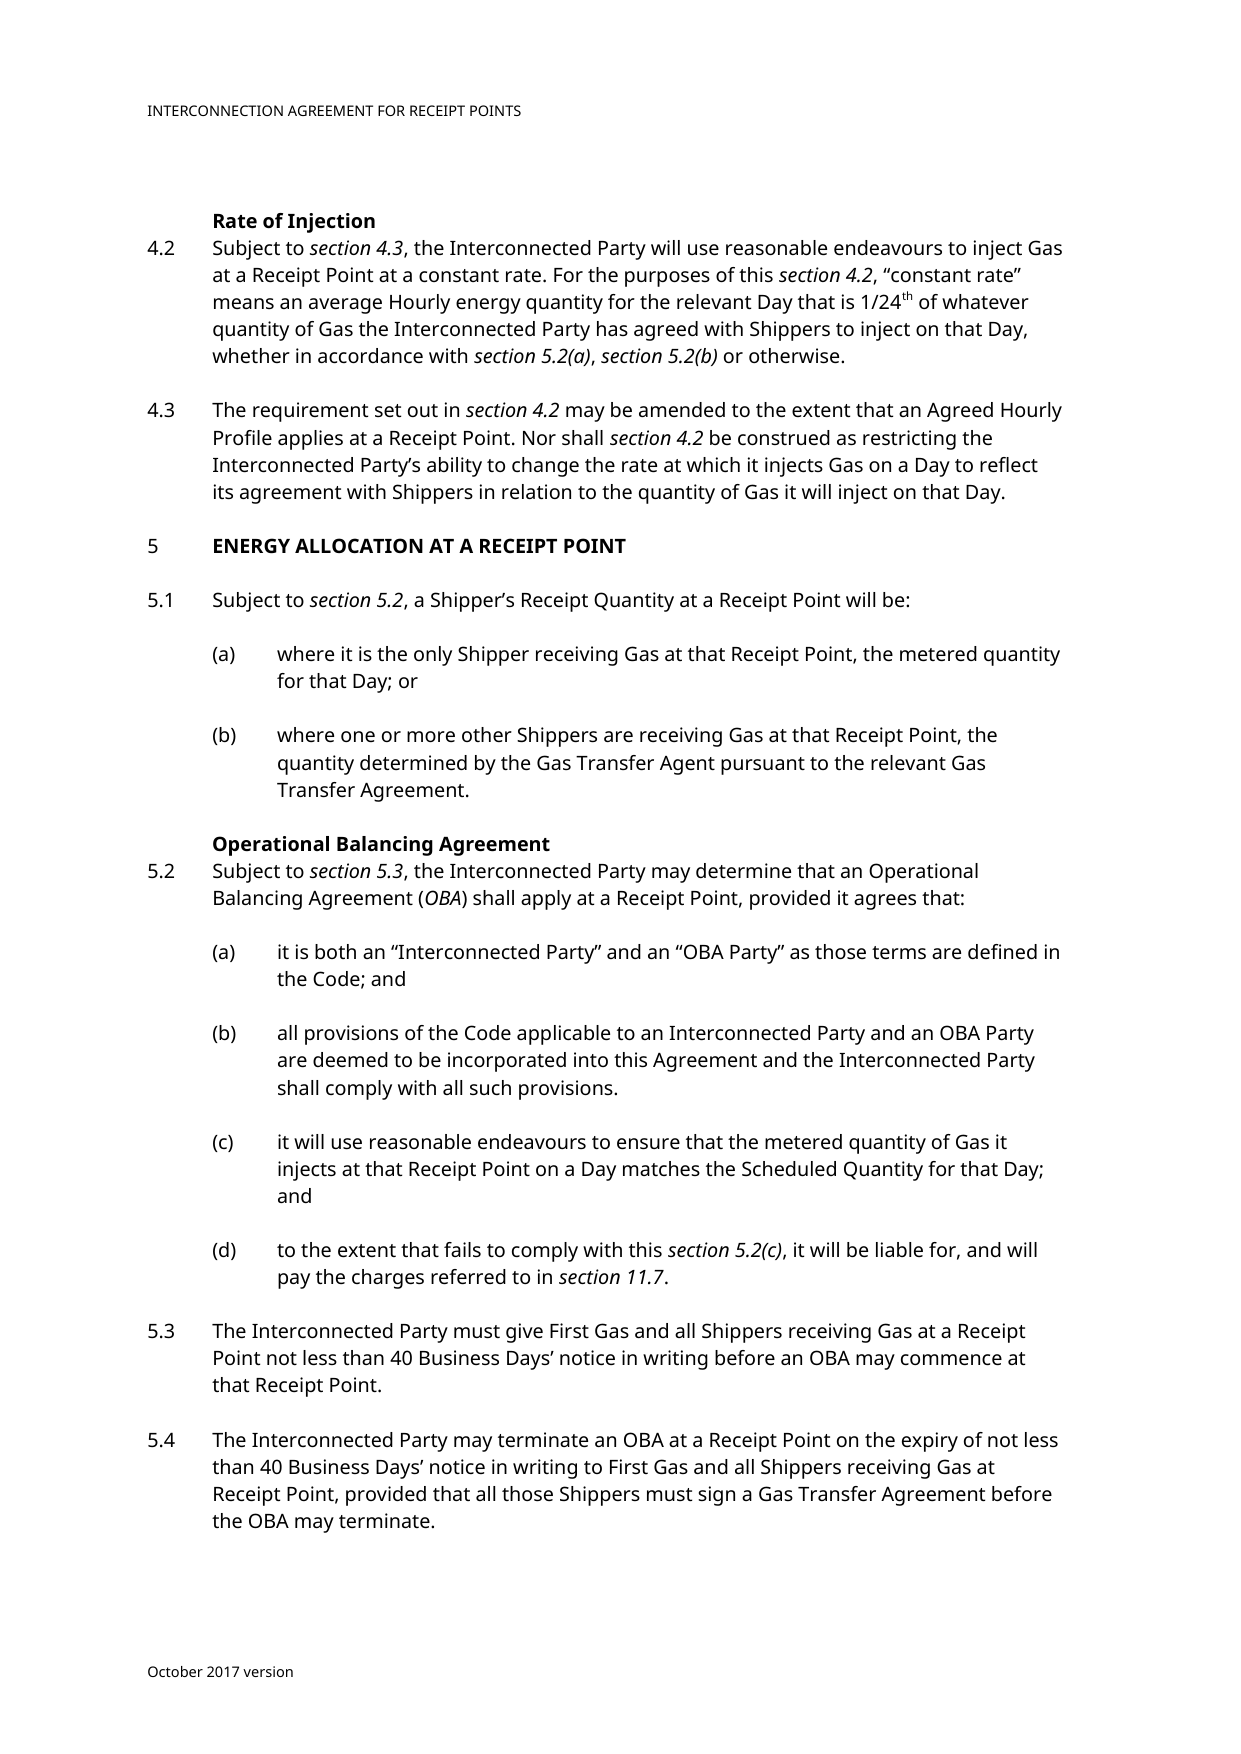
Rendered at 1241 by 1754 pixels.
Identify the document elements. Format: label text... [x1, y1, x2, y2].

subtitle Operational Balancing Agreement [212, 830, 1063, 857]
list where it is the only Shipper receiving Gas at that Receipt Point, the metered quantity for that Day; or [212, 640, 1063, 694]
list Subject to section 5.3, the Interconnected Party may determine that an Operational Balancing Agreement (OBA) shall apply at a Receipt Point, provided it agrees that: [147, 857, 1063, 911]
list The Interconnected Party may terminate an OBA at a Receipt Point on the expiry of not less than 40 Business Days’ notice in writing to First Gas and all Shippers receiving Gas at Receipt Point, provided that all those Shippers must sign a Gas Transfer Agreement before the OBA may terminate. [147, 1426, 1063, 1534]
list it is both an “Interconnected Party” and an “OBA Party” as those terms are defined in the Code; and [212, 938, 1063, 992]
list all provisions of the Code applicable to an Interconnected Party and an OBA Party are deemed to be incorporated into this Agreement and the Interconnected Party shall comply with all such provisions. [212, 1019, 1063, 1101]
list Subject to section 5.2, a Shipper’s Receipt Quantity at a Receipt Point will be: [147, 586, 1063, 613]
subtitle energy allocation at A receipt point [147, 532, 1063, 559]
list Subject to section 4.3, the Interconnected Party will use reasonable endeavours to inject Gas at a Receipt Point at a constant rate. For the purposes of this section 4.2, “constant rate” means an average Hourly energy quantity for the relevant Day that is 1/24th of whatever quantity of Gas the Interconnected Party has agreed with Shippers to inject on that Day, whether in accordance with section 5.2(a), section 5.2(b) or otherwise. [147, 234, 1063, 369]
list where one or more other Shippers are receiving Gas at that Receipt Point, the quantity determined by the Gas Transfer Agent pursuant to the relevant Gas Transfer Agreement. [212, 722, 1063, 803]
list it will use reasonable endeavours to ensure that the metered quantity of Gas it injects at that Receipt Point on a Day matches the Scheduled Quantity for that Day; and [212, 1128, 1063, 1209]
list to the extent that fails to comply with this section 5.2(c), it will be liable for, and will pay the charges referred to in section 11.7. [212, 1236, 1063, 1290]
list The Interconnected Party must give First Gas and all Shippers receiving Gas at a Receipt Point not less than 40 Business Days’ notice in writing before an OBA may commence at that Receipt Point. [147, 1317, 1063, 1399]
subtitle Rate of Injection [212, 207, 1063, 234]
list The requirement set out in section 4.2 may be amended to the extent that an Agreed Hourly Profile applies at a Receipt Point. Nor shall section 4.2 be construed as restricting the Interconnected Party’s ability to change the rate at which it injects Gas on a Day to reflect its agreement with Shippers in relation to the quantity of Gas it will inject on that Day. [147, 397, 1063, 505]
